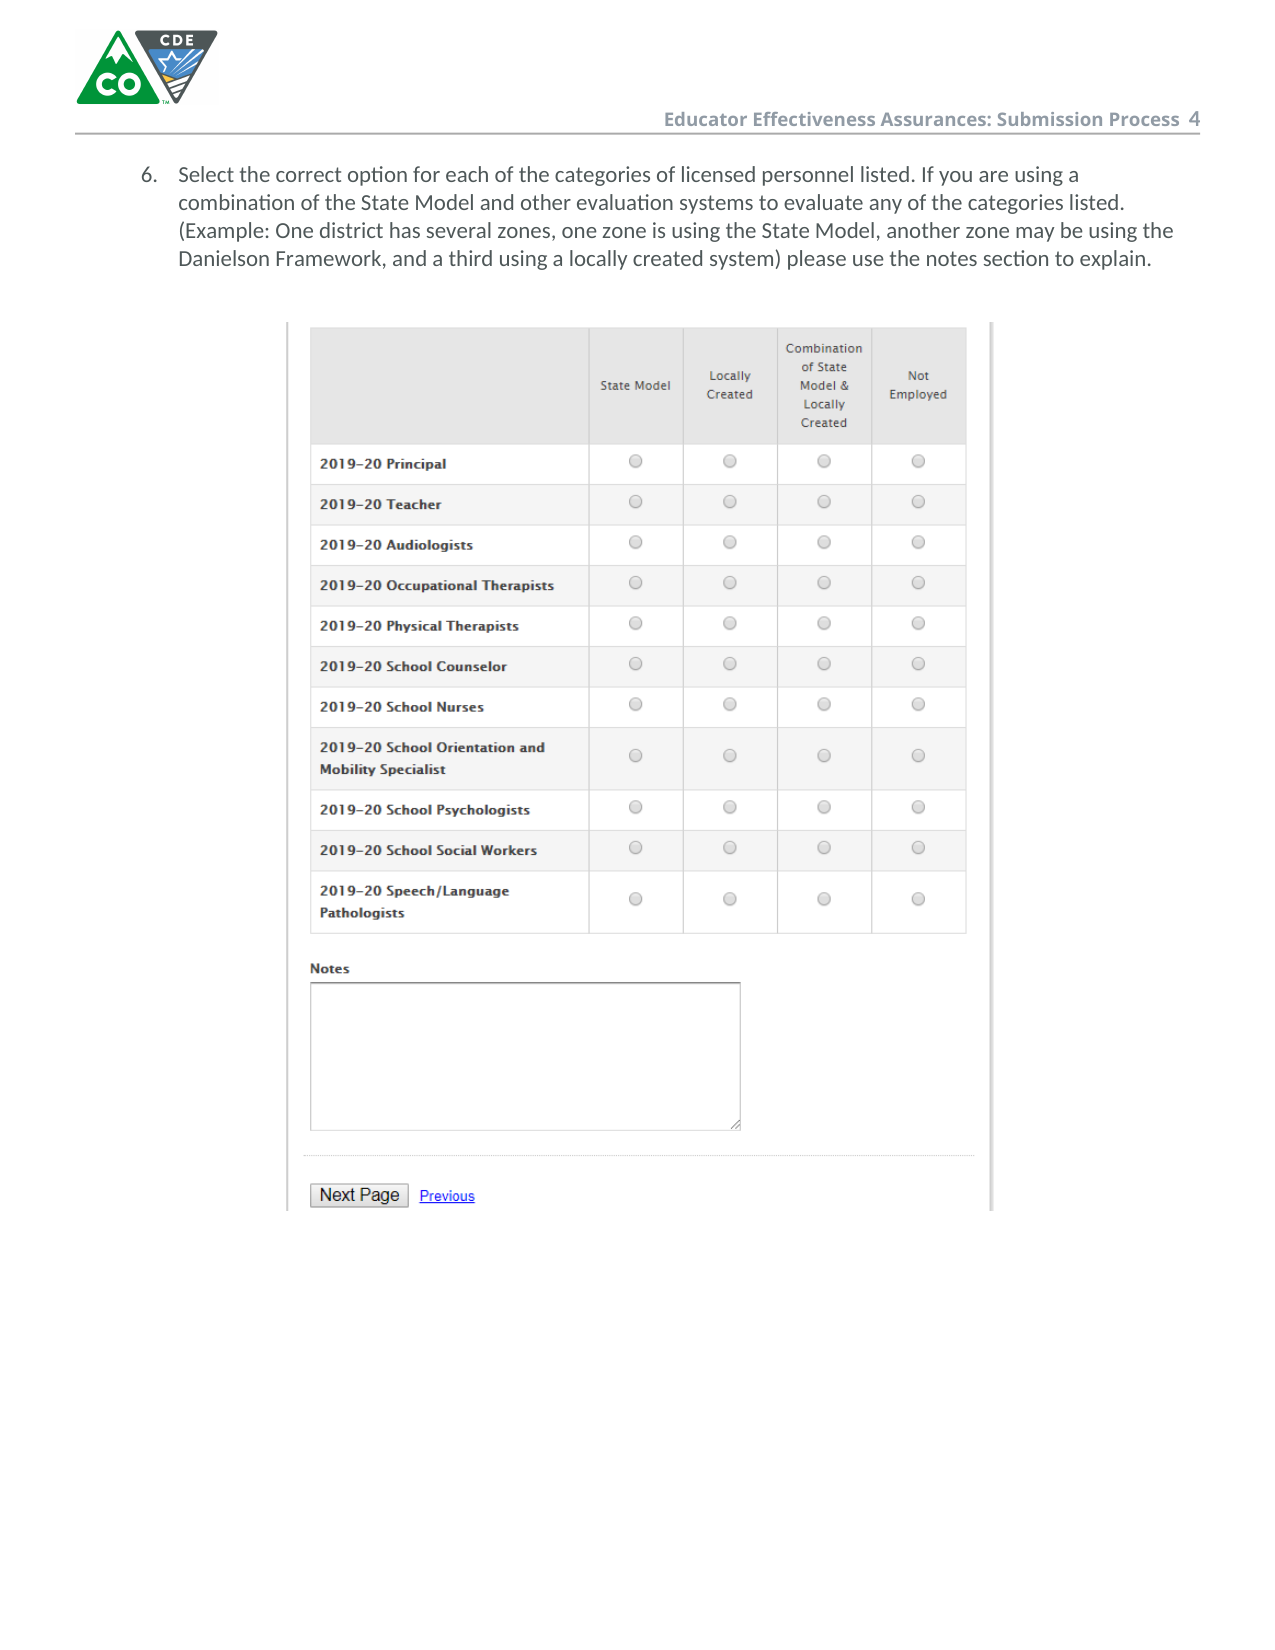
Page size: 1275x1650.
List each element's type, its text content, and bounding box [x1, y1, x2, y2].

picture [286, 322, 994, 1211]
picture [75, 29, 219, 105]
list Select the correct option for each of the categories of licensed personnel listed. If you are using a combination of the State Model and other evaluation systems to evaluate any of the categories listed. (Example: One district has several zones, one zone is using the State Model, another zone may be using the Danielson Framework, and a third using a locally created system) please use the notes section to explain. [141, 161, 1200, 301]
